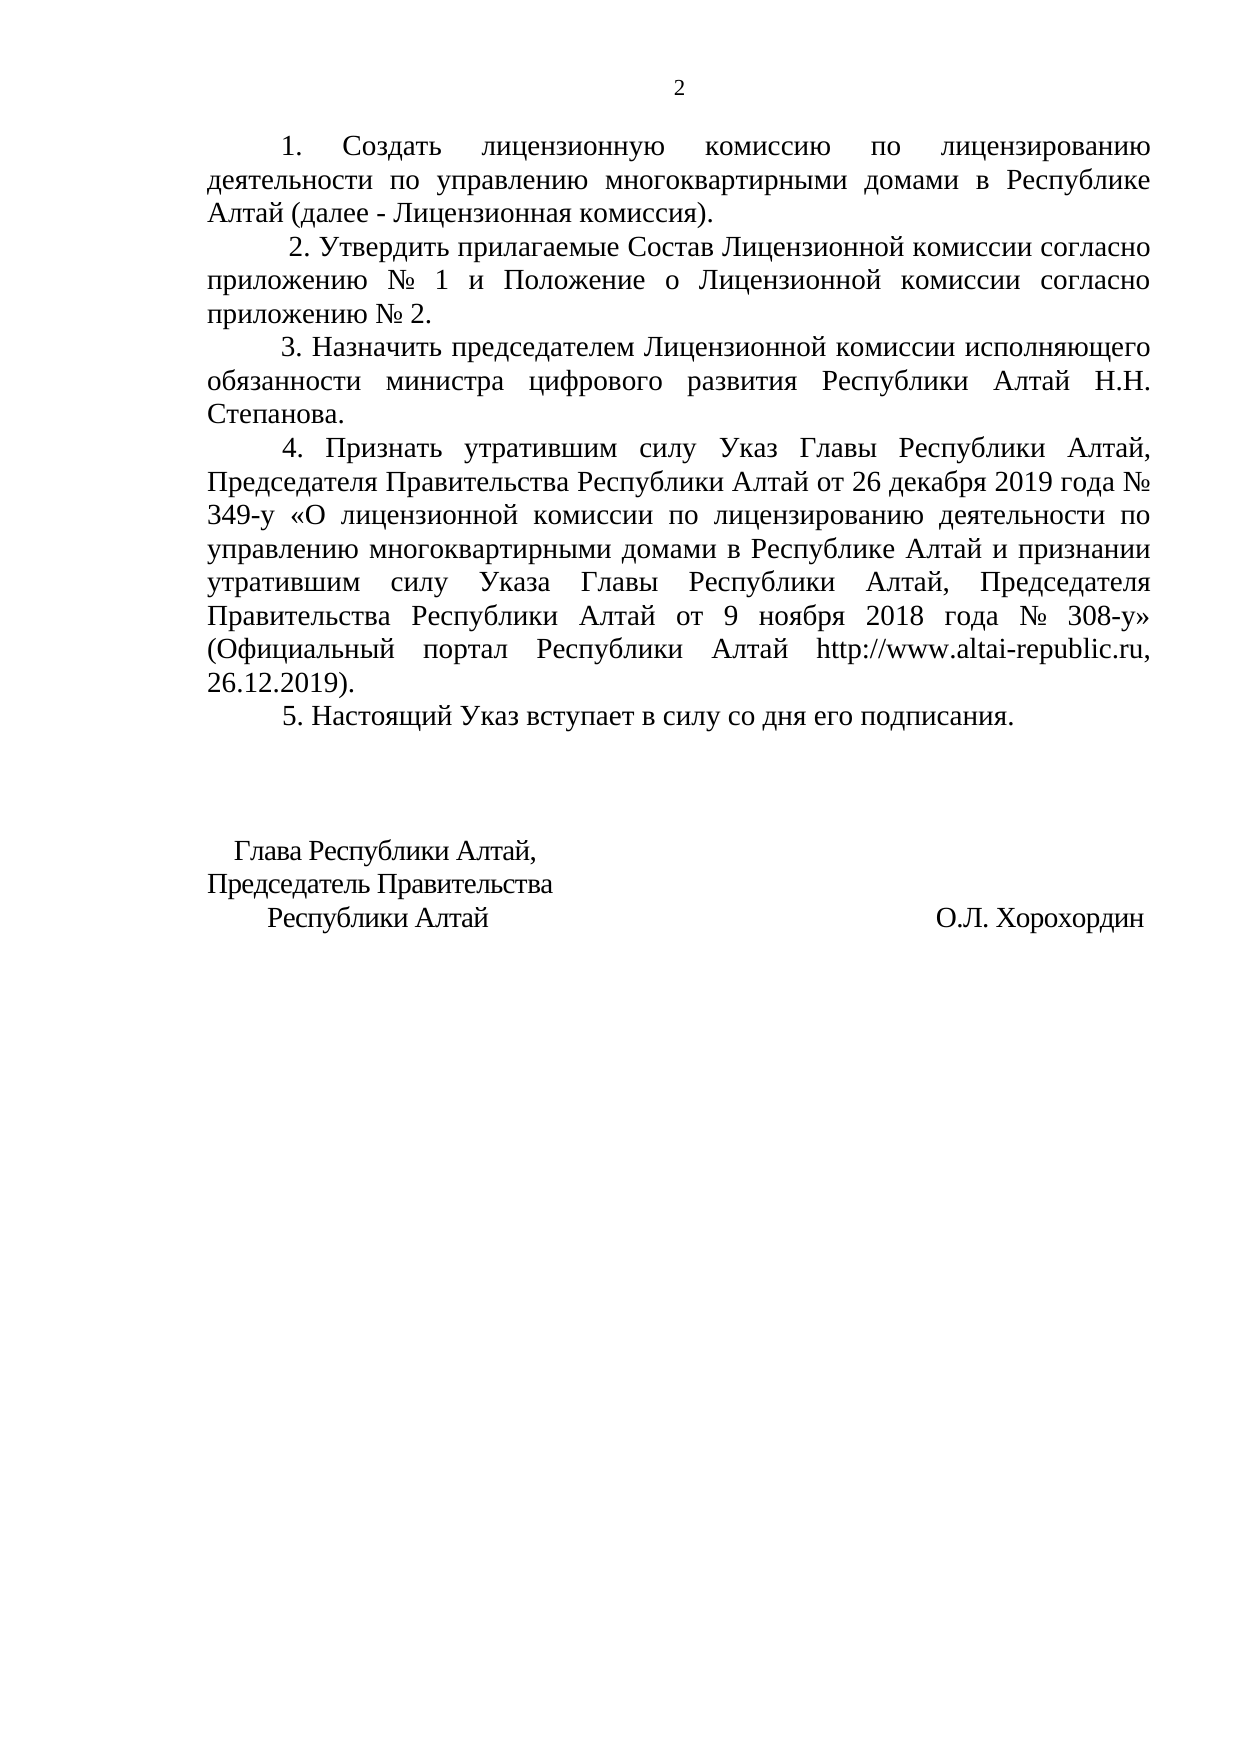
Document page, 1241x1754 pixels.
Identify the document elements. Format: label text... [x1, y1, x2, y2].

text 2. Утвердить прилагаемые Состав Лицензионной комиссии согласно приложению № 1 и Положение о Лицензионной комиссии согласно приложению № 2. [207, 229, 1152, 329]
text 4. Признать утратившим силу Указ Главы Республики Алтай, Председателя Правительства Республики Алтай от 26 декабря 2019 года № 349-у «О лицензионной комиссии по лицензированию деятельности по управлению многоквартирными домами в Республике Алтай и признании утратившим силу Указа Главы Республики Алтай, Председателя Правительства Республики Алтай от 9 ноября 2018 года № 308-у» (Официальный портал Республики Алтай http://www.altai-republic.ru, 26.12.2019). [207, 430, 1152, 698]
text 5. Настоящий Указ вступает в силу со дня его подписания. [207, 698, 1152, 732]
text 1. Создать лицензионную комиссию по лицензированию деятельности по управлению многоквартирными домами в Республике Алтай (далее - Лицензионная комиссия). [207, 128, 1152, 229]
text 3. Назначить председателем Лицензионной комиссии исполняющего обязанности министра цифрового развития Республики Алтай Н.Н. Степанова. [207, 329, 1152, 430]
text Глава Республики Алтай, [207, 833, 1152, 866]
text Председатель Правительства [207, 866, 1152, 900]
text Республики Алтай О.Л. Хорохордин [207, 900, 1152, 933]
